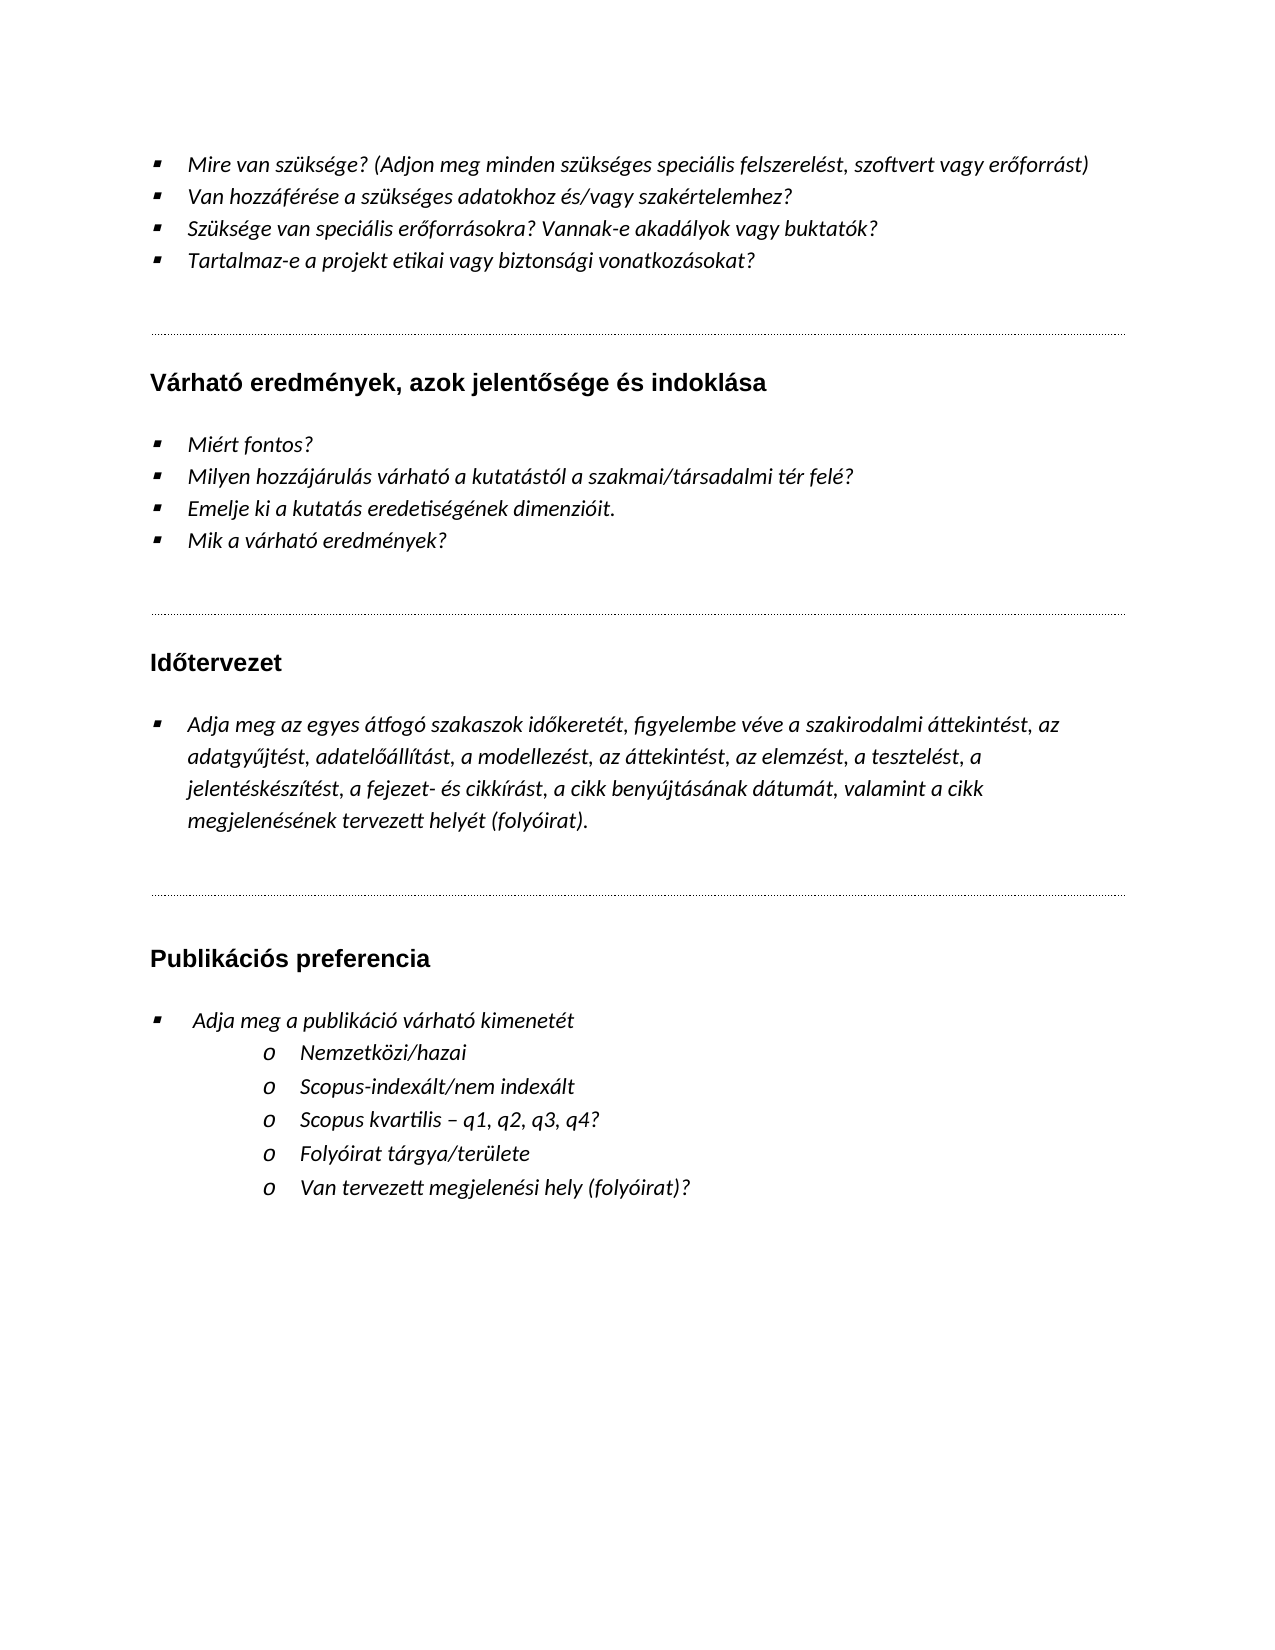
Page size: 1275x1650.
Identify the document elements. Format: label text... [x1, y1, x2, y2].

list Adja meg a publikáció várható kimenetét [150, 1006, 1125, 1034]
list Milyen hozzájárulás várható a kutatástól a szakmai/társadalmi tér felé? [150, 462, 1125, 490]
list Van tervezett megjelenési hely (folyóirat)? [262, 1173, 1125, 1202]
list Scopus-indexált/nem indexált [262, 1072, 1125, 1101]
list Nemzetközi/hazai [262, 1038, 1125, 1068]
list Mik a várható eredmények? [150, 526, 1125, 554]
list Emelje ki a kutatás eredetiségének dimenzióit. [150, 494, 1125, 522]
list Folyóirat tárgya/területe [262, 1139, 1125, 1168]
subtitle Várható eredmények, azok jelentősége és indoklása [150, 368, 1125, 396]
list Miért fontos? [150, 430, 1125, 458]
list Scopus kvartilis – q1, q2, q3, q4? [262, 1106, 1125, 1135]
subtitle Publikációs preferencia [150, 944, 1125, 973]
list Mire van szüksége? (Adjon meg minden szükséges speciális felszerelést, szoftvert vagy erőforrást) [150, 150, 1125, 178]
subtitle Időtervezet [150, 648, 1125, 676]
list Van hozzáférése a szükséges adatokhoz és/vagy szakértelemhez? [150, 182, 1125, 210]
list Adja meg az egyes átfogó szakaszok időkeretét, figyelembe véve a szakirodalmi áttekintést, az adatgyűjtést, adatelőállítást, a modellezést, az áttekintést, az elemzést, a tesztelést, a jelentéskészítést, a fejezet- és cikkírást, a cikk benyújtásának dátumát, valamint a cikk megjelenésének tervezett helyét (folyóirat). [150, 710, 1125, 834]
list Tartalmaz-e a projekt etikai vagy biztonsági vonatkozásokat? [150, 247, 1125, 274]
list Szüksége van speciális erőforrásokra? Vannak-e akadályok vagy buktatók? [150, 214, 1125, 242]
